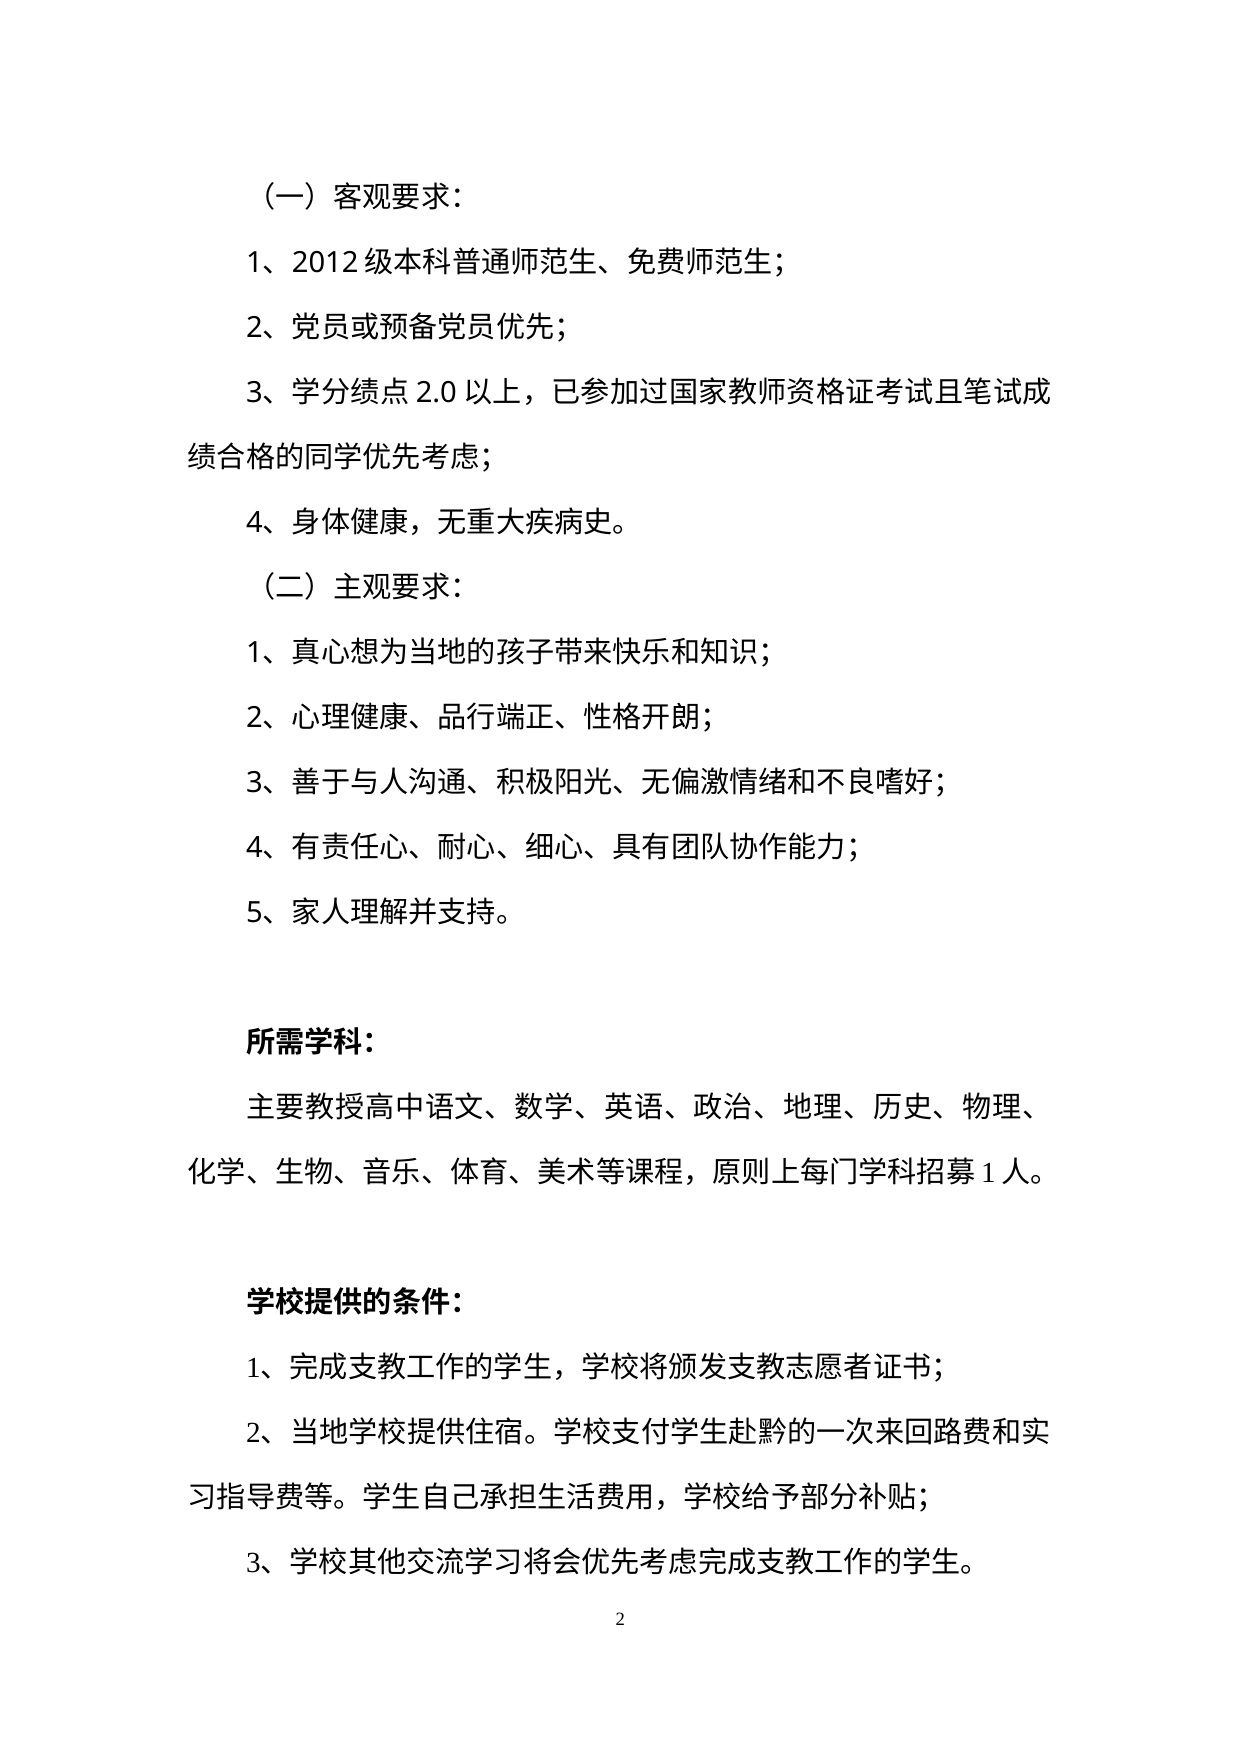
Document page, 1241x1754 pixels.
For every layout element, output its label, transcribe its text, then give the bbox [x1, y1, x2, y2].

list 身体健康，无重大疾病史。 [187, 487, 1053, 552]
text 所需学科： [187, 1007, 1053, 1072]
list 善于与人沟通、积极阳光、无偏激情绪和不良嗜好； [246, 747, 1053, 812]
list 家人理解并支持。 [246, 877, 1053, 942]
text 学校提供的条件： [187, 1267, 1053, 1332]
text 1、2012级本科普通师范生、免费师范生； [187, 227, 1053, 292]
text （一）客观要求： [187, 162, 1053, 227]
list 主观要求： [187, 552, 1053, 617]
list 有责任心、耐心、细心、具有团队协作能力； [246, 812, 1053, 877]
list 学分绩点2.0以上，已参加过国家教师资格证考试且笔试成绩合格的同学优先考虑； [187, 357, 1053, 487]
list 真心想为当地的孩子带来快乐和知识； [246, 617, 1053, 682]
text 2、当地学校提供住宿。学校支付学生赴黔的一次来回路费和实习指导费等。学生自己承担生活费用，学校给予部分补贴； [187, 1397, 1053, 1527]
text 3、学校其他交流学习将会优先考虑完成支教工作的学生。 [187, 1527, 1053, 1592]
list 心理健康、品行端正、性格开朗； [246, 682, 1053, 747]
text 主要教授高中语文、数学、英语、政治、地理、历史、物理、化学、生物、音乐、体育、美术等课程，原则上每门学科招募1人。 [187, 1072, 1053, 1202]
text 2、党员或预备党员优先； [187, 292, 1053, 357]
text 1、完成支教工作的学生，学校将颁发支教志愿者证书； [187, 1332, 1053, 1397]
